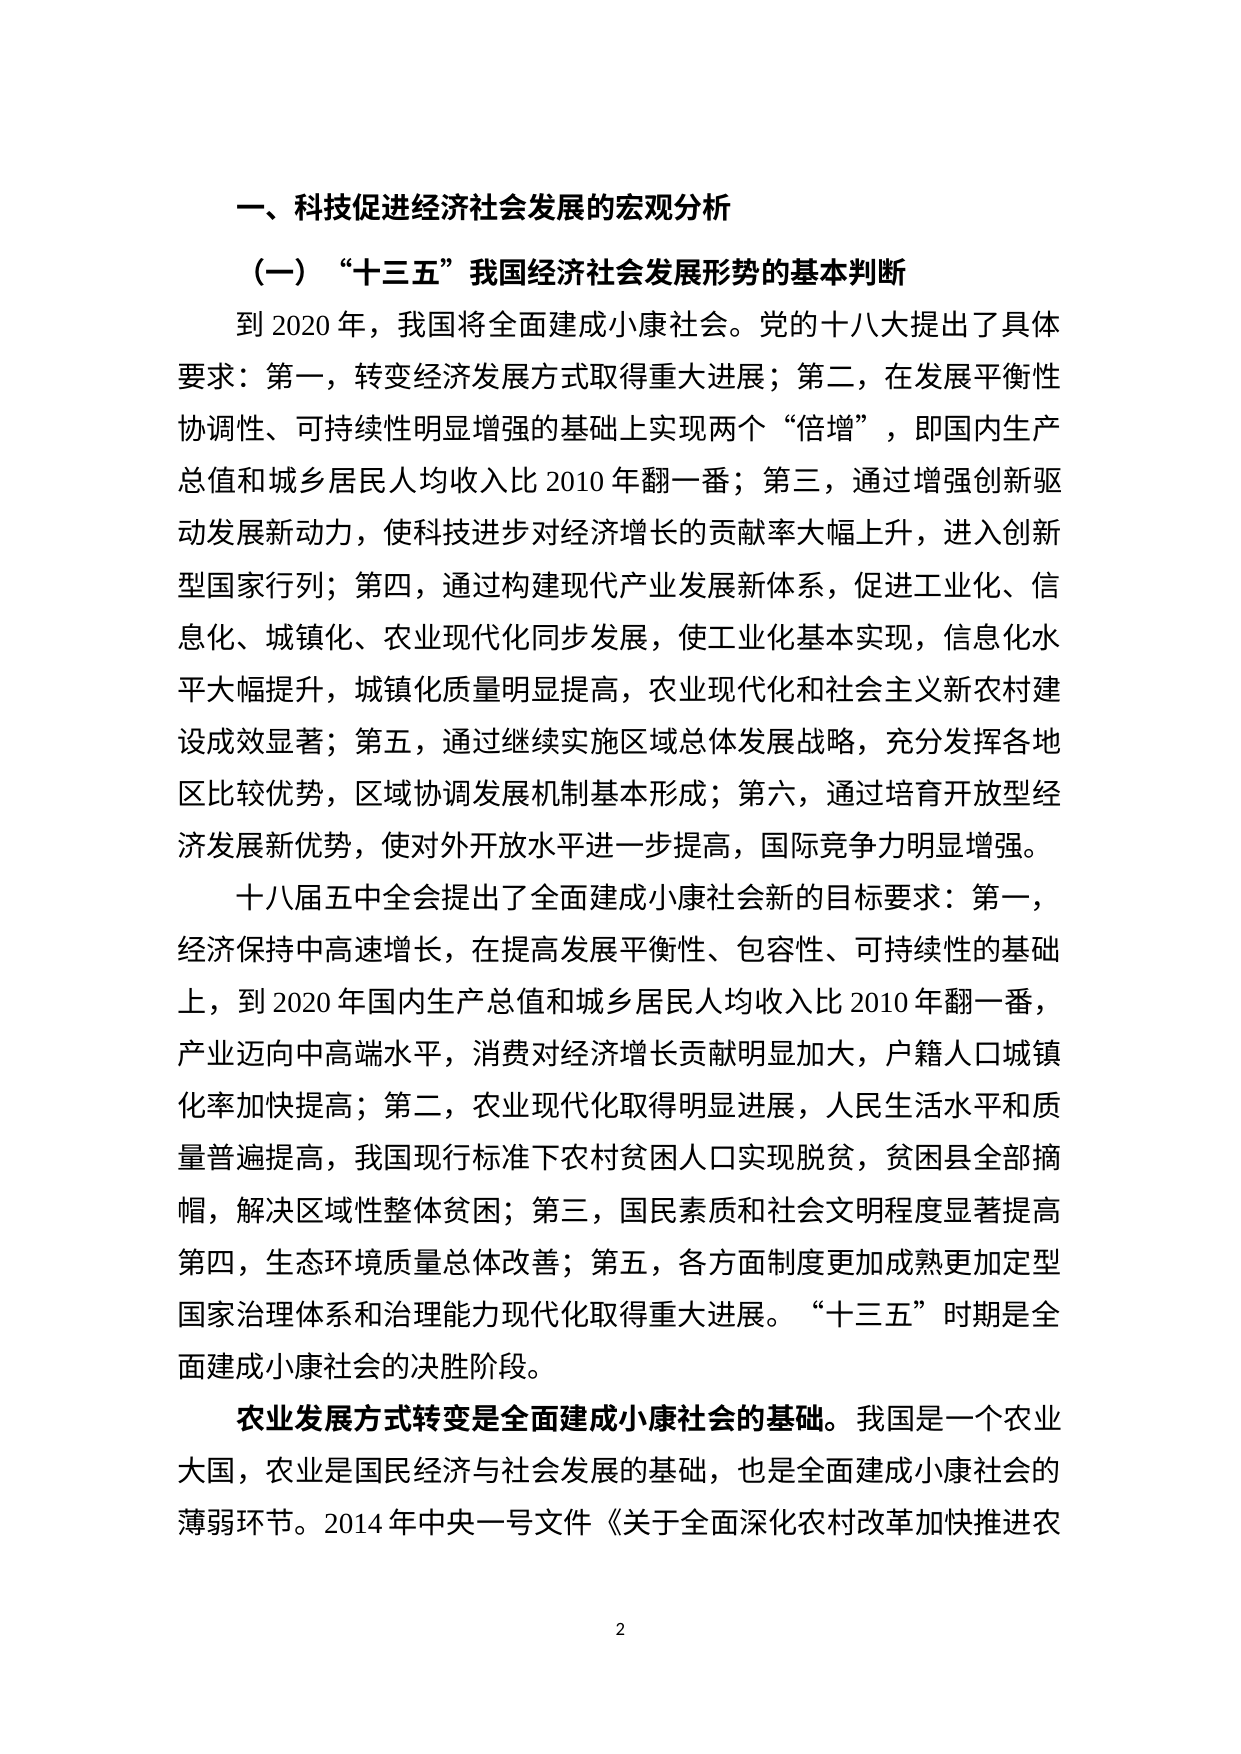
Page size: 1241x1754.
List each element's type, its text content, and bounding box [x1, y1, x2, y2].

text 十八届五中全会提出了全面建成小康社会新的目标要求：第一，经济保持中高速增长，在提高发展平衡性、包容性、可持续性的基础上，到2020年国内生产总值和城乡居民人均收入比2010年翻一番，产业迈向中高端水平，消费对经济增长贡献明显加大，户籍人口城镇化率加快提高；第二，农业现代化取得明显进展，人民生活水平和质量普遍提高，我国现行标准下农村贫困人口实现脱贫，贫困县全部摘帽，解决区域性整体贫困；第三，国民素质和社会文明程度显著提高；第四，生态环境质量总体改善；第五，各方面制度更加成熟更加定型，国家治理体系和治理能力现代化取得重大进展。“十三五”时期是全面建成小康社会的决胜阶段。 [177, 867, 1063, 1388]
subtitle 一、科技促进经济社会发展的宏观分析 [177, 177, 1063, 229]
text 到2020年，我国将全面建成小康社会。党的十八大提出了具体要求：第一，转变经济发展方式取得重大进展；第二，在发展平衡性、协调性、可持续性明显增强的基础上实现两个“倍增”，即国内生产总值和城乡居民人均收入比2010年翻一番；第三，通过增强创新驱动发展新动力，使科技进步对经济增长的贡献率大幅上升，进入创新型国家行列；第四，通过构建现代产业发展新体系，促进工业化、信息化、城镇化、农业现代化同步发展，使工业化基本实现，信息化水平大幅提升，城镇化质量明显提高，农业现代化和社会主义新农村建设成效显著；第五，通过继续实施区域总体发展战略，充分发挥各地区比较优势，区域协调发展机制基本形成；第六，通过培育开放型经济发展新优势，使对外开放水平进一步提高，国际竞争力明显增强。 [177, 294, 1063, 867]
subtitle （一）“十三五”我国经济社会发展形势的基本判断 [177, 242, 1063, 294]
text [177, 1388, 1063, 1544]
